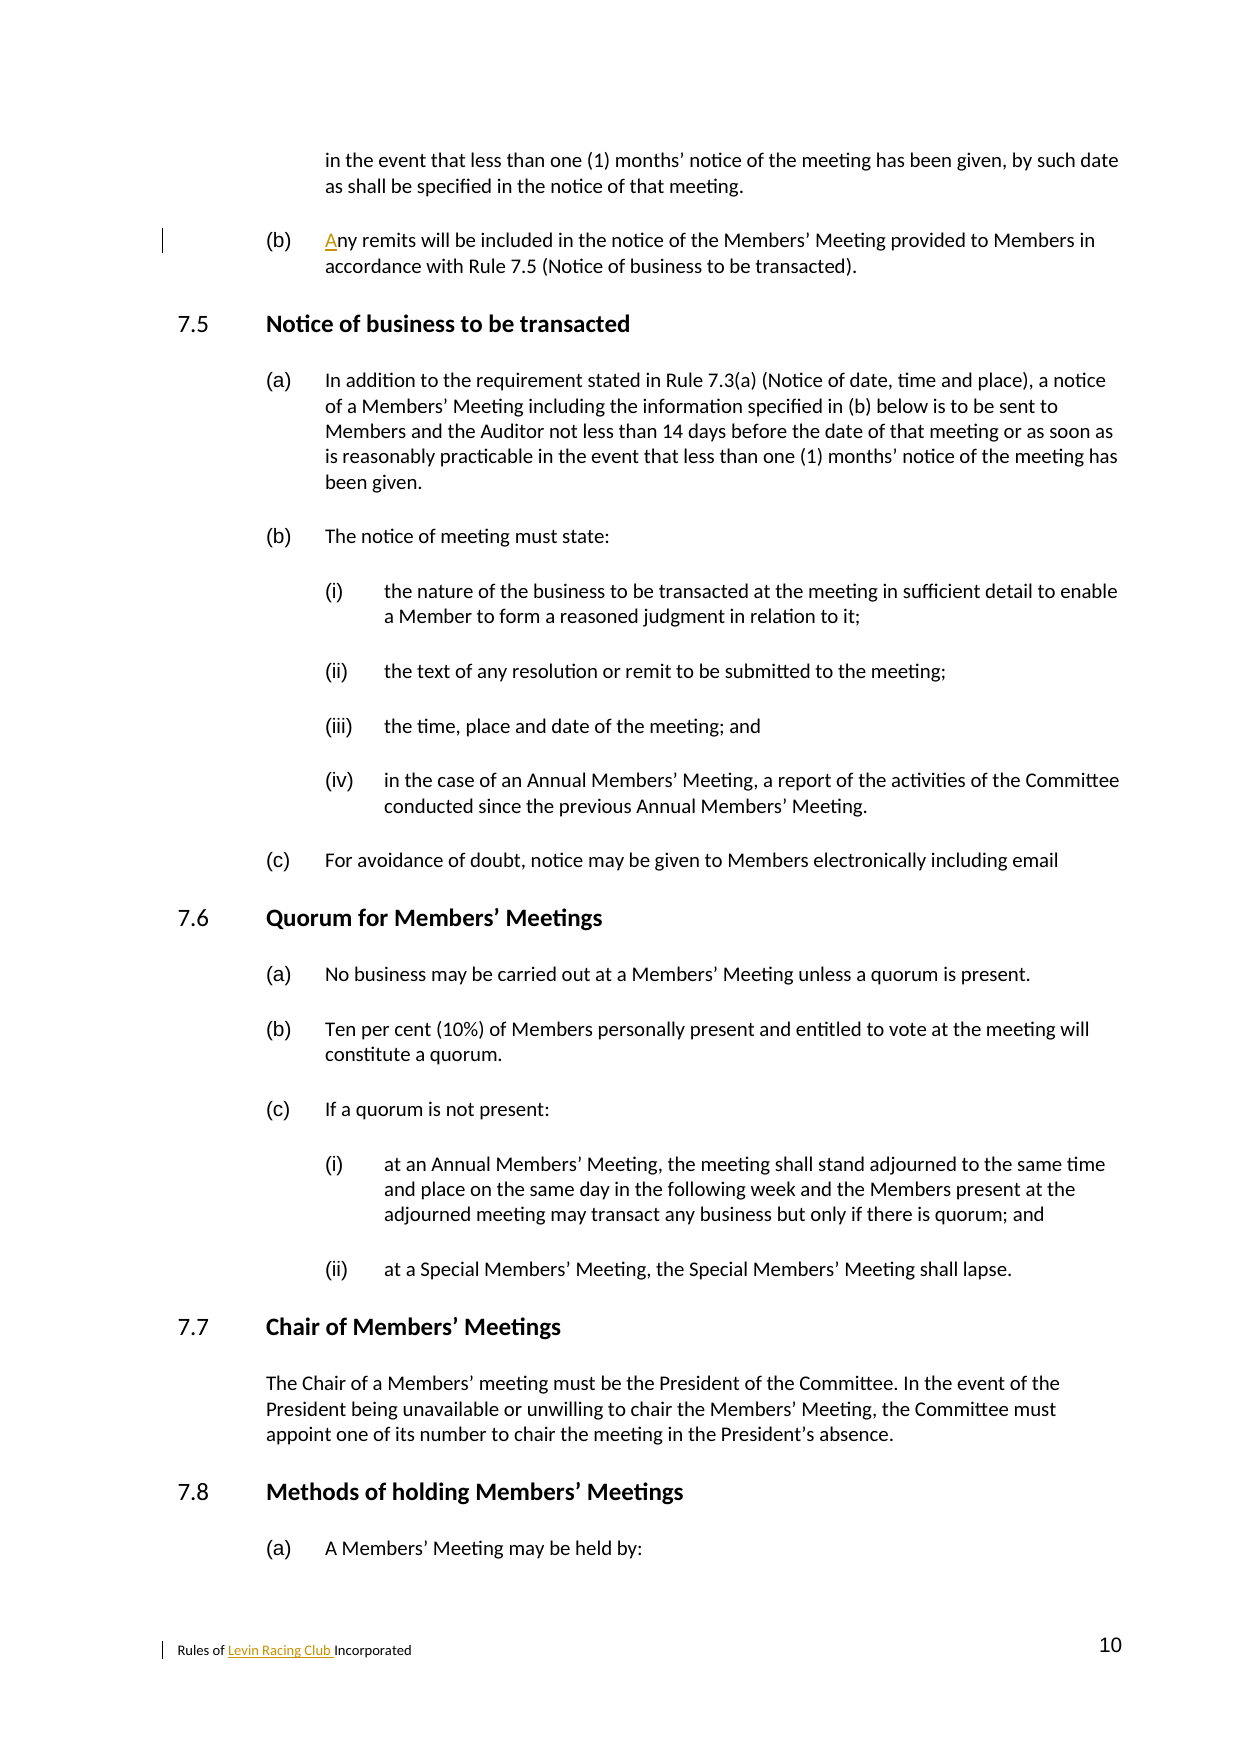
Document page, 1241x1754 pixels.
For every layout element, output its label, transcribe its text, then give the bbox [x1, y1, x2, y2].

subtitle Notice of business to be transacted [177, 308, 1122, 338]
subtitle Chair of Members’ Meetings [177, 1311, 1122, 1341]
subtitle the text of any resolution or remit to be submitted to the meeting; [325, 658, 1122, 684]
subtitle No business may be carried out at a Members’ Meeting unless a quorum is present. [266, 962, 1122, 987]
subtitle If a quorum is not present: [266, 1096, 1122, 1122]
subtitle Ten per cent (10%) of Members personally present and entitled to vote at the meeting will constitute a quorum. [266, 1016, 1122, 1067]
subtitle For avoidance of doubt, notice may be given to Members electronically including email [266, 847, 1122, 873]
subtitle In addition to the requirement stated in Rule 7.3(a) (Notice of date, time and place), a notice of a Members’ Meeting including the information specified in (b) below is to be sent to Members and the Auditor not less than 14 days before the date of that meeting or as soon as is reasonably practicable in the event that less than one (1) months’ notice of the meeting has been given. [266, 367, 1122, 494]
subtitle at a Special Members’ Meeting, the Special Members’ Meeting shall lapse. [325, 1256, 1122, 1282]
subtitle at an Annual Members’ Meeting, the meeting shall stand adjourned to the same time and place on the same day in the following week and the Members present at the adjourned meeting may transact any business but only if there is quorum; and [325, 1151, 1122, 1227]
subtitle the time, place and date of the meeting; and [325, 713, 1122, 738]
subtitle in the case of an Annual Members’ Meeting, a report of the activities of the Committee conducted since the previous Annual Members’ Meeting. [325, 767, 1122, 818]
subtitle the nature of the business to be transacted at the meeting in sufficient detail to enable a Member to form a reasoned judgment in relation to it; [325, 578, 1122, 629]
subtitle A Members’ Meeting may be held by: [266, 1536, 1122, 1561]
list Methods of holding Members’ Meetings [177, 1476, 1122, 1506]
subtitle The notice of meeting must state: [266, 524, 1122, 549]
subtitle ny remits will be included in the notice of the Members’ Meeting provided to Members in accordance with Rule 7.5 (Notice of business to be transacted). [266, 228, 1122, 278]
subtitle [266, 148, 1122, 198]
text The Chair of a Members’ meeting must be the President of the Committee. In the event of the President being unavailable or unwilling to chair the Members’ Meeting, the Committee must appoint one of its number to chair the meeting in the President’s absence. [266, 1371, 1122, 1447]
subtitle Quorum for Members’ Meetings [177, 902, 1122, 932]
